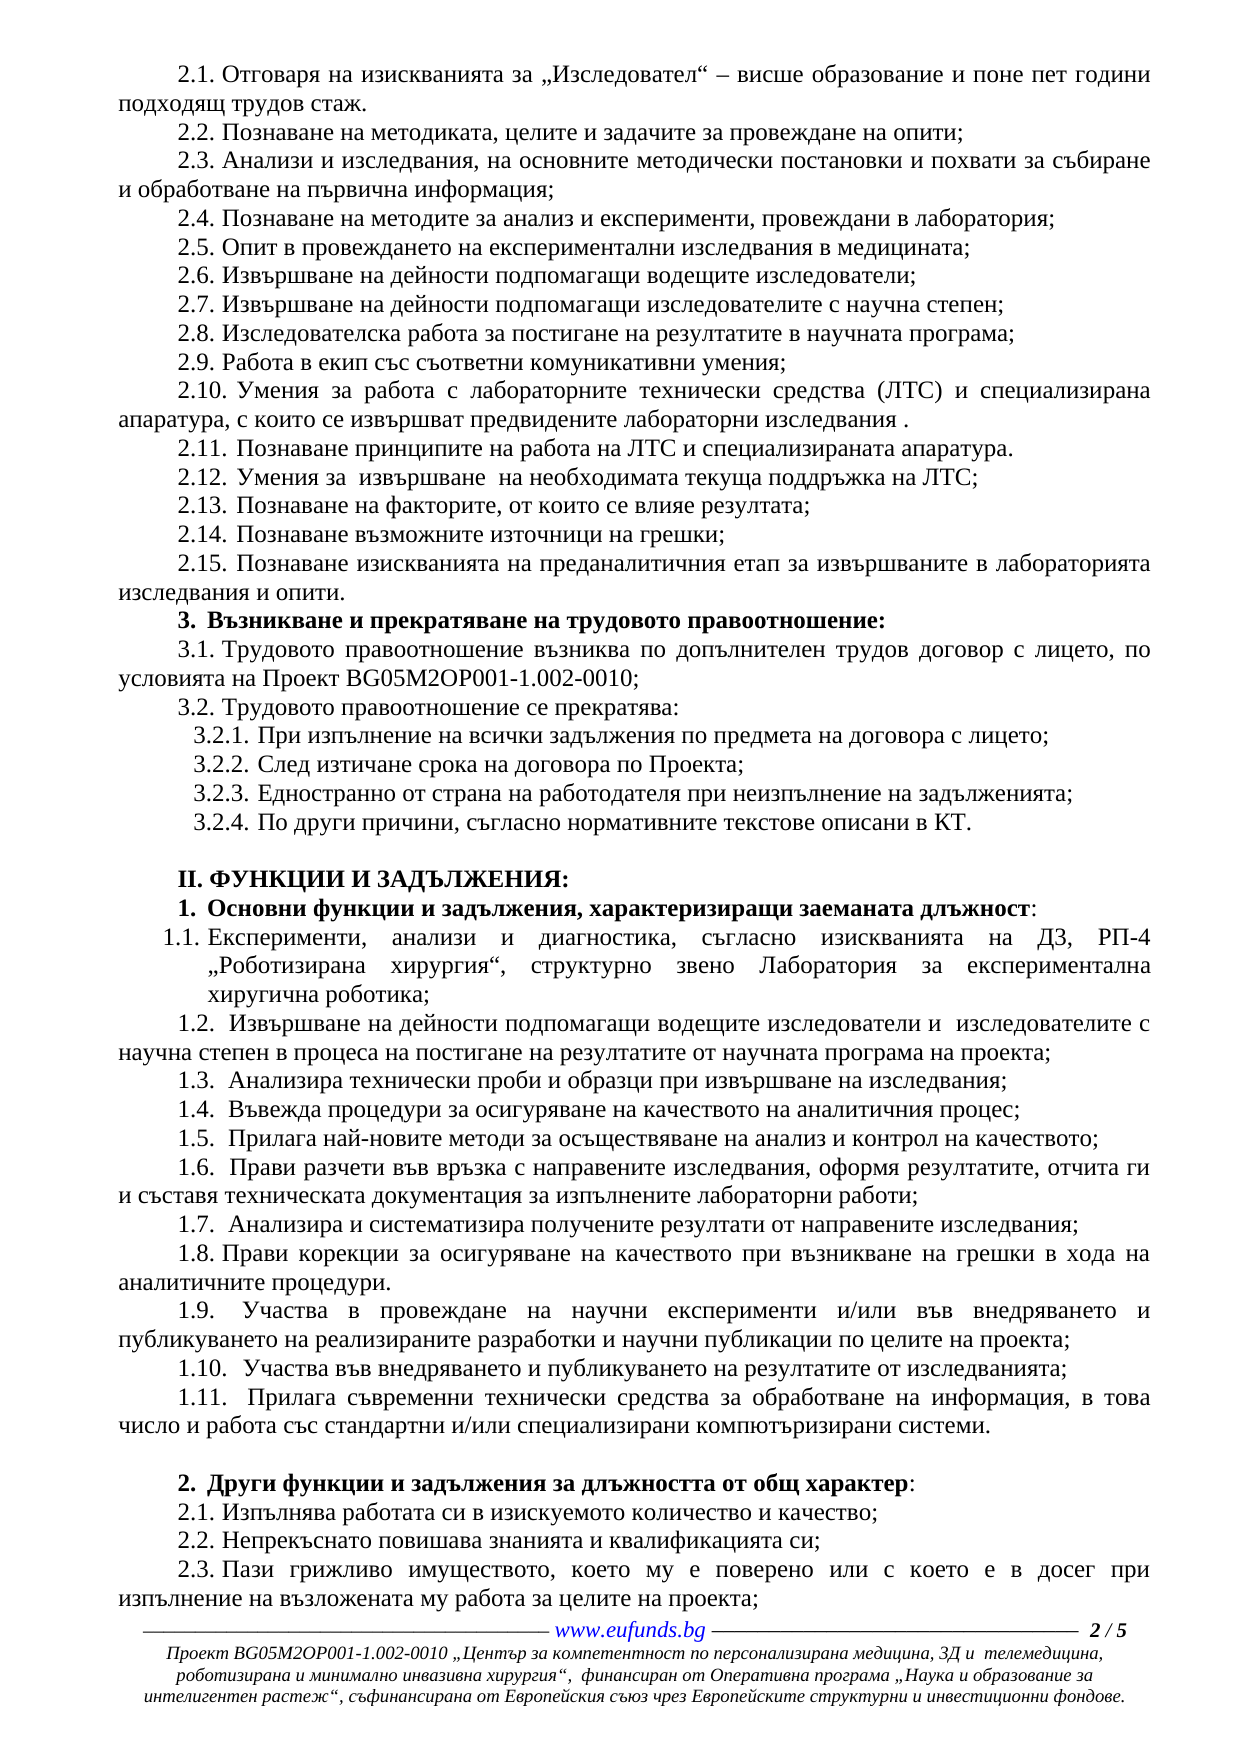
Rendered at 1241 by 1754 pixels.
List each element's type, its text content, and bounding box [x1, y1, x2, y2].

list Извършване на дейности подпомагащи водещите изследователи и изследователите с научна степен в процеса на постигане на резултатите от научната програма на проекта; [118, 1008, 1152, 1065]
list Извършване на дейности подпомагащи водещите изследователи; [118, 260, 1152, 289]
list Умения за работа с лабораторните технически средства (ЛТС) и специализирана апаратура, с които се извършват предвидените лабораторни изследвания . [118, 375, 1152, 433]
list Трудовото правоотношение се прекратява: [118, 692, 1152, 720]
list Познаване на методите за анализ и експерименти, провеждани в лаборатория; [118, 203, 1152, 232]
list Работа в екип със съответни комуникативни умения; [118, 347, 1152, 375]
list Опит в провеждането на експериментални изследвания в медицината; [118, 232, 1152, 260]
list Участва в провеждане на научни експерименти и/или във внедряването и публикуването на реализираните разработки и научни публикации по целите на проекта; [118, 1295, 1152, 1353]
list Възникване и прекратяване на трудовото правоотношение: [118, 605, 1152, 634]
list Експерименти, анализи и диагностика, съгласно изискванията на Д3, РП-4 „Роботизирана хирургия“, структурно звено Лаборатория за експериментална хиругична роботика; [162, 922, 1152, 1008]
list Познаване възможните източници на грешки; [118, 519, 1152, 548]
list Извършване на дейности подпомагащи изследователите с научна степен; [118, 289, 1152, 318]
list Пази грижливо имуществото, което му е поверено или с което е в досег при изпълнение на възложената му работа за целите на проекта; [118, 1554, 1152, 1612]
list Познаване изискванията на преданалитичния етап за извършваните в лабораторията изследвания и опити. [118, 548, 1152, 605]
list Отговаря на изискванията за „Изследовател“ – висше образование и поне пет години подходящ трудов стаж. [118, 59, 1152, 117]
list Други функции и задължения за длъжността от общ характер: [118, 1468, 1152, 1497]
list Непрекъснато повишава знанията и квалификацията си; [118, 1525, 1152, 1554]
list Изпълнява работата си в изискуемото количество и качество; [118, 1497, 1152, 1525]
list Въвежда процедури за осигуряване на качеството на аналитичния процес; [118, 1094, 1152, 1123]
list Участва във внедряването и публикуването на резултатите от изследванията; [118, 1353, 1152, 1382]
list Прилага съвременни технически средства за обработване на информация, в това число и работа със стандартни и/или специализирани компютъризирани системи. [118, 1382, 1152, 1439]
list Анализира технически проби и образци при извършване на изследвания; [118, 1065, 1152, 1094]
list При изпълнение на всички задължения по предмета на договора с лицето; [193, 720, 1152, 749]
list Познаване на методиката, целите и задачите за провеждане на опити; [118, 117, 1152, 145]
list Анализи и изследвания, на основните методически постановки и похвати за събиране и обработване на първична информация; [118, 145, 1152, 203]
list Анализира и систематизира получените резултати от направените изследвания; [118, 1209, 1152, 1238]
text II. ФУНКЦИИ И ЗАДЪЛЖЕНИЯ: [118, 864, 1152, 893]
list Трудовото правоотношение възниква по допълнителен трудов договор с лицето, по условията на Проект BG05M2OP001-1.002-0010; [118, 634, 1152, 692]
list Прилага най-новите методи за осъществяване на анализ и контрол на качеството; [118, 1123, 1152, 1152]
list Едностранно от страна на работодателя при неизпълнение на задълженията; [193, 778, 1152, 807]
list Изследователска работа за постигане на резултатите в научната програма; [118, 318, 1152, 347]
list Познаване принципите на работа на ЛТС и специализираната апаратура. [118, 433, 1152, 462]
list Познаване на факторите, от които се влияе резултата; [118, 490, 1152, 519]
list По други причини, съгласно нормативните текстове описани в КТ. [193, 807, 1152, 835]
list След изтичане срока на договора по Проекта; [193, 749, 1152, 778]
list Умения за извършване на необходимата текуща поддръжка на ЛТС; [118, 462, 1152, 490]
list Прави корекции за осигуряване на качеството при възникване на грешки в хода на аналитичните процедури. [118, 1238, 1152, 1295]
list Основни функции и задължения, характеризиращи заеманата длъжност: [118, 893, 1152, 922]
list Прави разчети във връзка с направените изследвания, оформя резултатите, отчита ги и съставя техническата документация за изпълнените лабораторни работи; [118, 1152, 1152, 1209]
